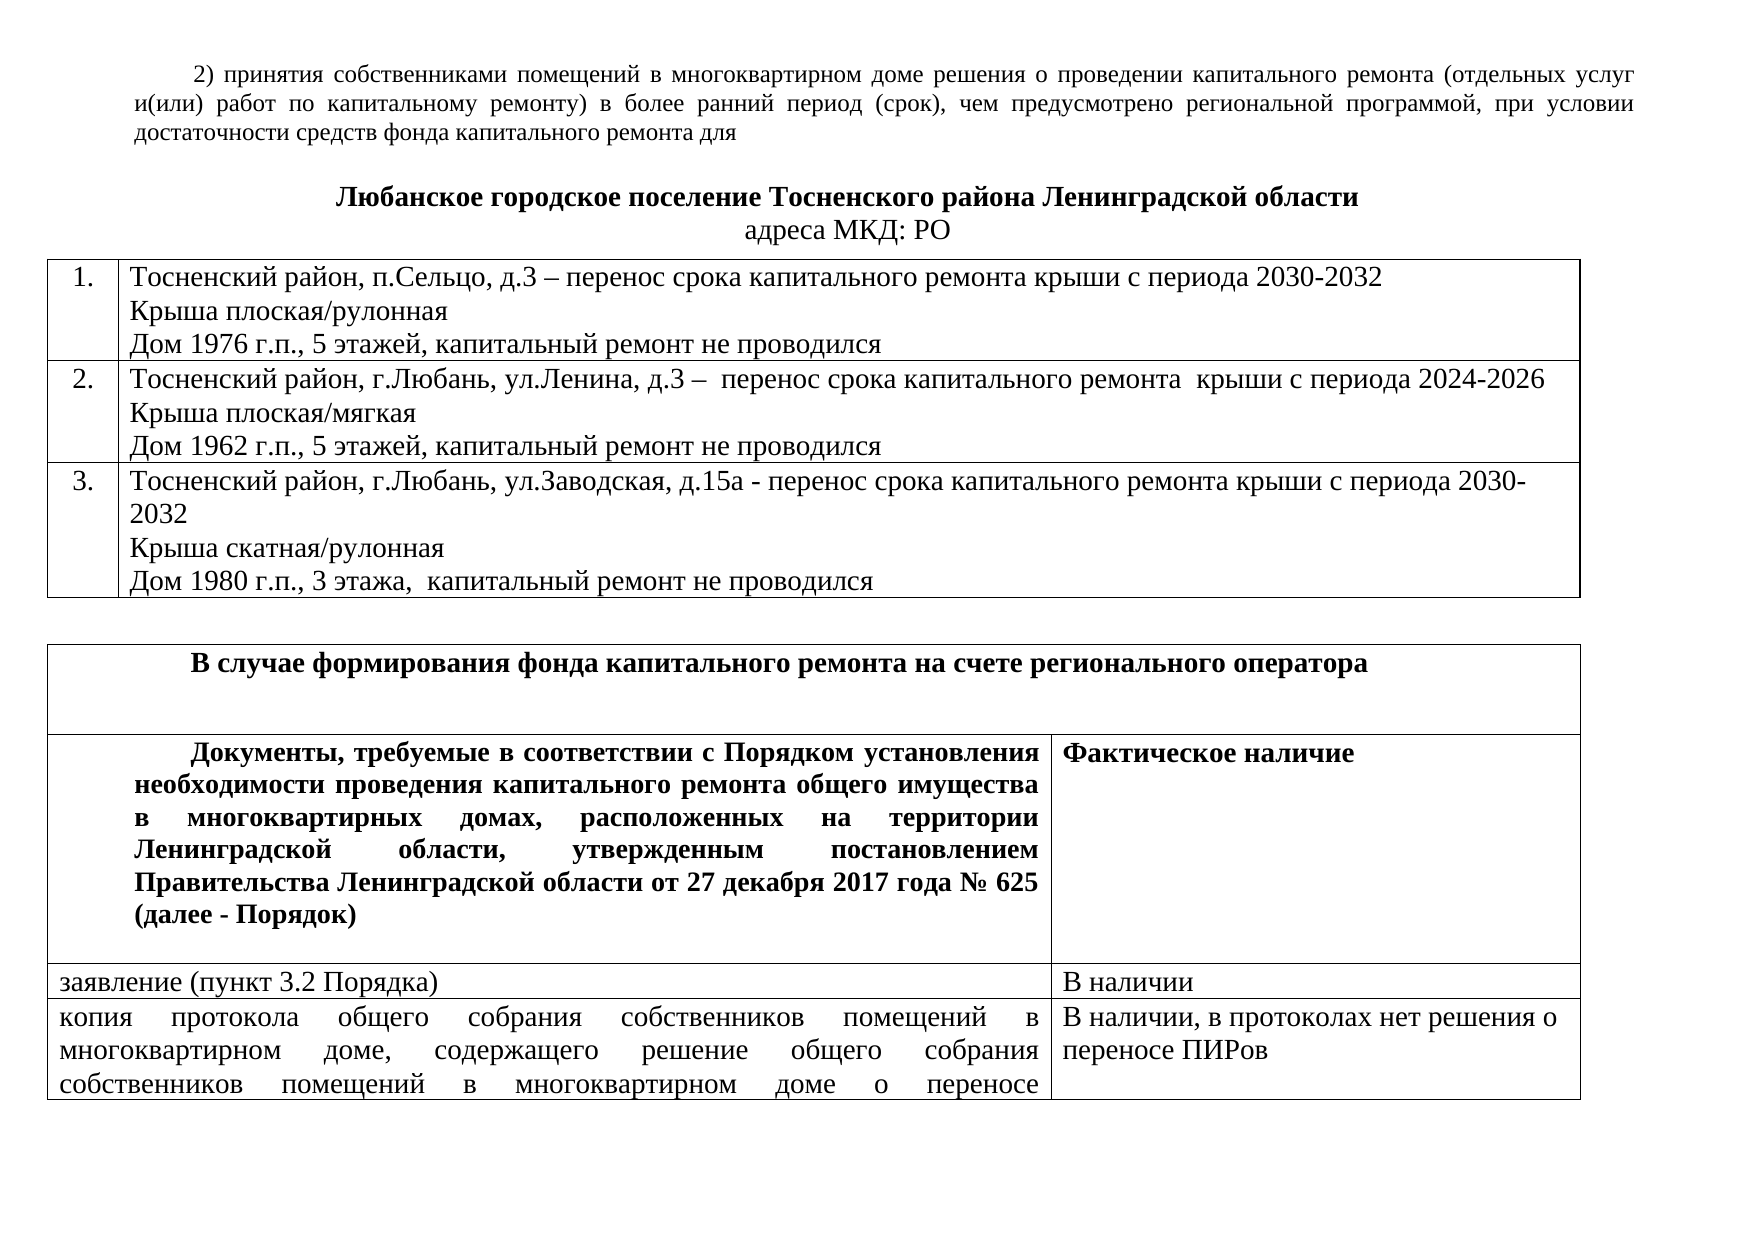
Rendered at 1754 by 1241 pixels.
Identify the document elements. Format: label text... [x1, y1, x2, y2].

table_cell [48, 999, 1051, 1099]
table_header В случае формирования фонда капитального ремонта на счете регионального оператора [48, 645, 1580, 734]
table_cell Тосненский район, г.Любань, ул.Ленина, д.3 – перенос срока капитального ремонта крыши с периода 2024-2026 Крыша плоская/мягкая Дом 1962 г.п., 5 этажей, капитальный ремонт не проводился [119, 361, 1579, 462]
table_cell Фактическое наличие [1052, 735, 1580, 963]
table_cell В наличии [1052, 964, 1580, 998]
text Любанское городское поселение Тосненского района Ленинградской области [59, 179, 1636, 212]
table_header Тосненский район, п.Сельцо, д.3 – перенос срока капитального ремонта крыши с периода 2030-2032 Крыша плоская/рулонная Дом 1976 г.п., 5 этажей, капитальный ремонт не проводился [119, 260, 1579, 360]
text адреса МКД: РО [59, 212, 1636, 246]
text 2) принятия собственниками помещений в многоквартирном доме решения о проведении капитального ремонта (отдельных услуг и(или) работ по капитальному ремонту) в более ранний период (срок), чем предусмотрено региональной программой, при условии достаточности средств фонда капитального ремонта для [134, 59, 1636, 145]
table_cell Тосненский район, г.Любань, ул.Заводская, д.15а - перенос срока капитального ремонта крыши с периода 2030-2032 Крыша скатная/рулонная Дом 1980 г.п., 3 этажа, капитальный ремонт не проводился [119, 463, 1579, 597]
table_cell Документы, требуемые в соответствии с Порядком установления необходимости проведения капитального ремонта общего имущества в многоквартирных домах, расположенных на территории Ленинградской области, утвержденным постановлением Правительства Ленинградской области от 27 декабря 2017 года № 625 (далее - Порядок) [48, 735, 1051, 963]
table_cell 2. [48, 361, 118, 462]
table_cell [1052, 999, 1580, 1099]
table_cell заявление (пункт 3.2 Порядка) [48, 964, 1051, 998]
table_header 1. [48, 260, 118, 360]
table_cell 3. [48, 463, 118, 597]
